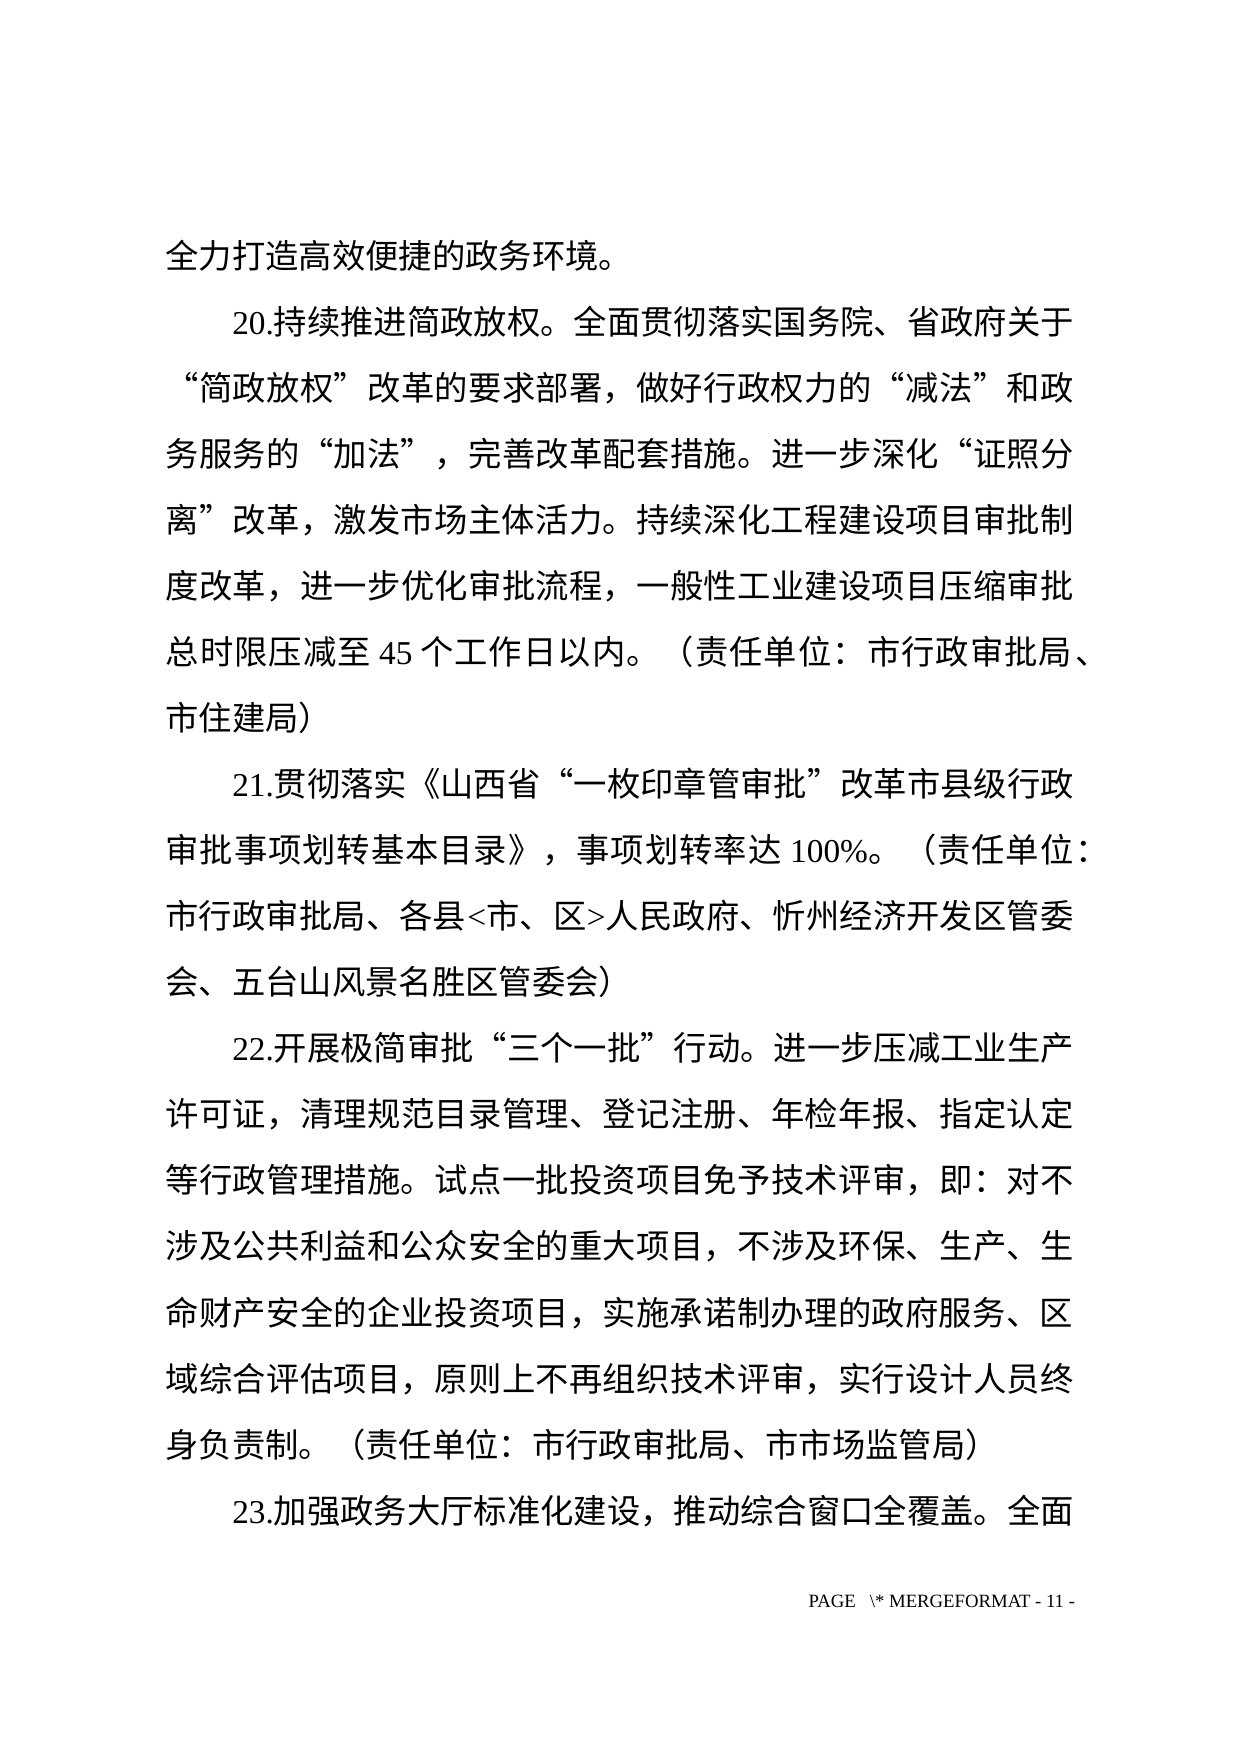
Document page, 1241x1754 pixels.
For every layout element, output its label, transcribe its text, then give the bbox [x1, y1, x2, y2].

text 20.持续推进简政放权。全面贯彻落实国务院、省政府关于“简政放权”改革的要求部署，做好行政权力的“减法”和政务服务的“加法”，完善改革配套措施。进一步深化“证照分离”改革，激发市场主体活力。持续深化工程建设项目审批制度改革，进一步优化审批流程，一般性工业建设项目压缩审批总时限压减至45个工作日以内。（责任单位：市行政审批局、市住建局） [165, 287, 1075, 749]
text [165, 1476, 1075, 1542]
text 21.贯彻落实《山西省“一枚印章管审批”改革市县级行政审批事项划转基本目录》，事项划转率达100%。（责任单位：市行政审批局、各县<市、区>人民政府、忻州经济开发区管委会、五台山风景名胜区管委会） [165, 749, 1075, 1013]
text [165, 221, 1075, 287]
text 22.开展极简审批“三个一批”行动。进一步压减工业生产许可证，清理规范目录管理、登记注册、年检年报、指定认定等行政管理措施。试点一批投资项目免予技术评审，即：对不涉及公共利益和公众安全的重大项目，不涉及环保、生产、生命财产安全的企业投资项目，实施承诺制办理的政府服务、区域综合评估项目，原则上不再组织技术评审，实行设计人员终身负责制。（责任单位：市行政审批局、市市场监管局） [165, 1013, 1075, 1476]
